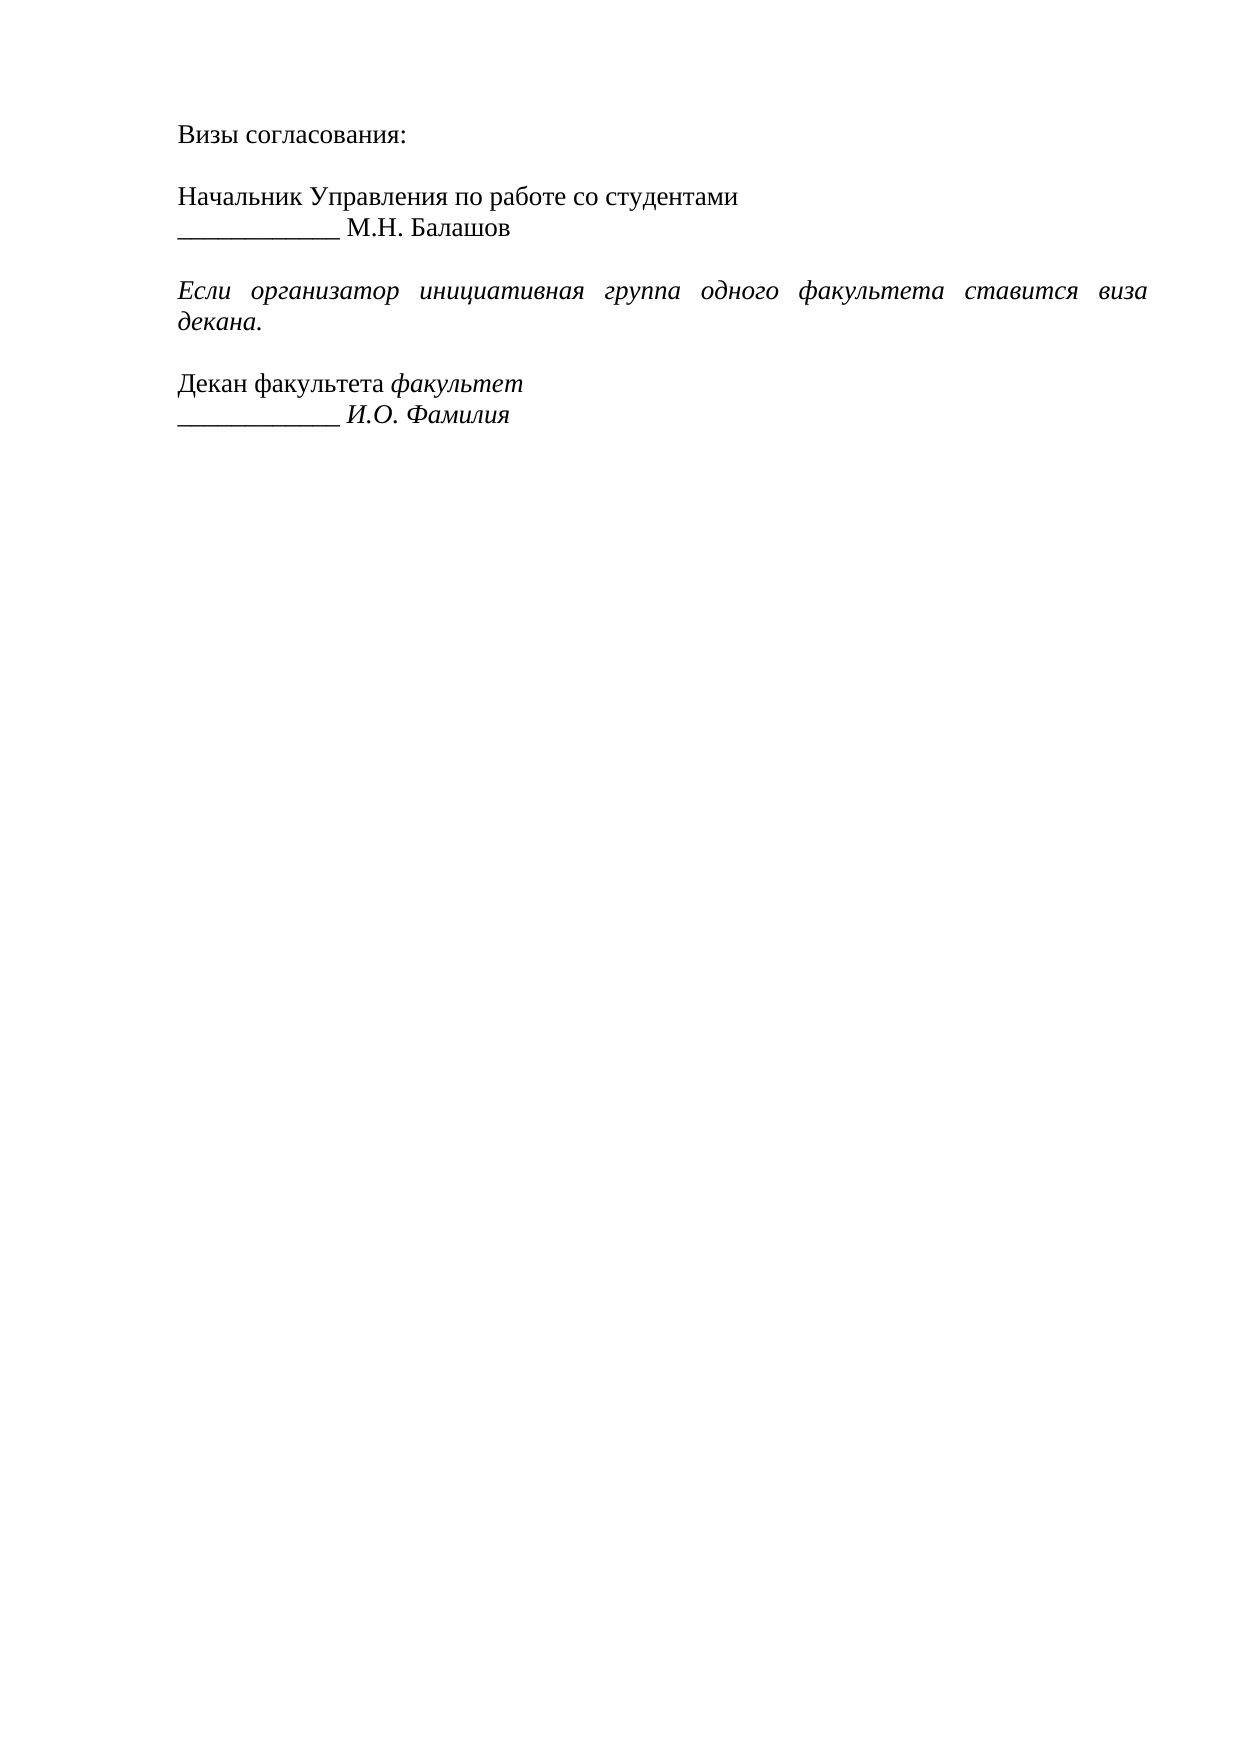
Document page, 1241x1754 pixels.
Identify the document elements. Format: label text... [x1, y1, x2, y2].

text Если организатор инициативная группа одного факультета ставится виза декана. [177, 274, 1152, 336]
text ____________ И.О. Фамилия [177, 398, 1152, 429]
text Визы согласования: [177, 118, 1152, 149]
text ____________ М.Н. Балашов [177, 212, 1152, 243]
text Декан факультета факультет [177, 367, 1152, 398]
text Начальник Управления по работе со студентами [177, 180, 1152, 212]
